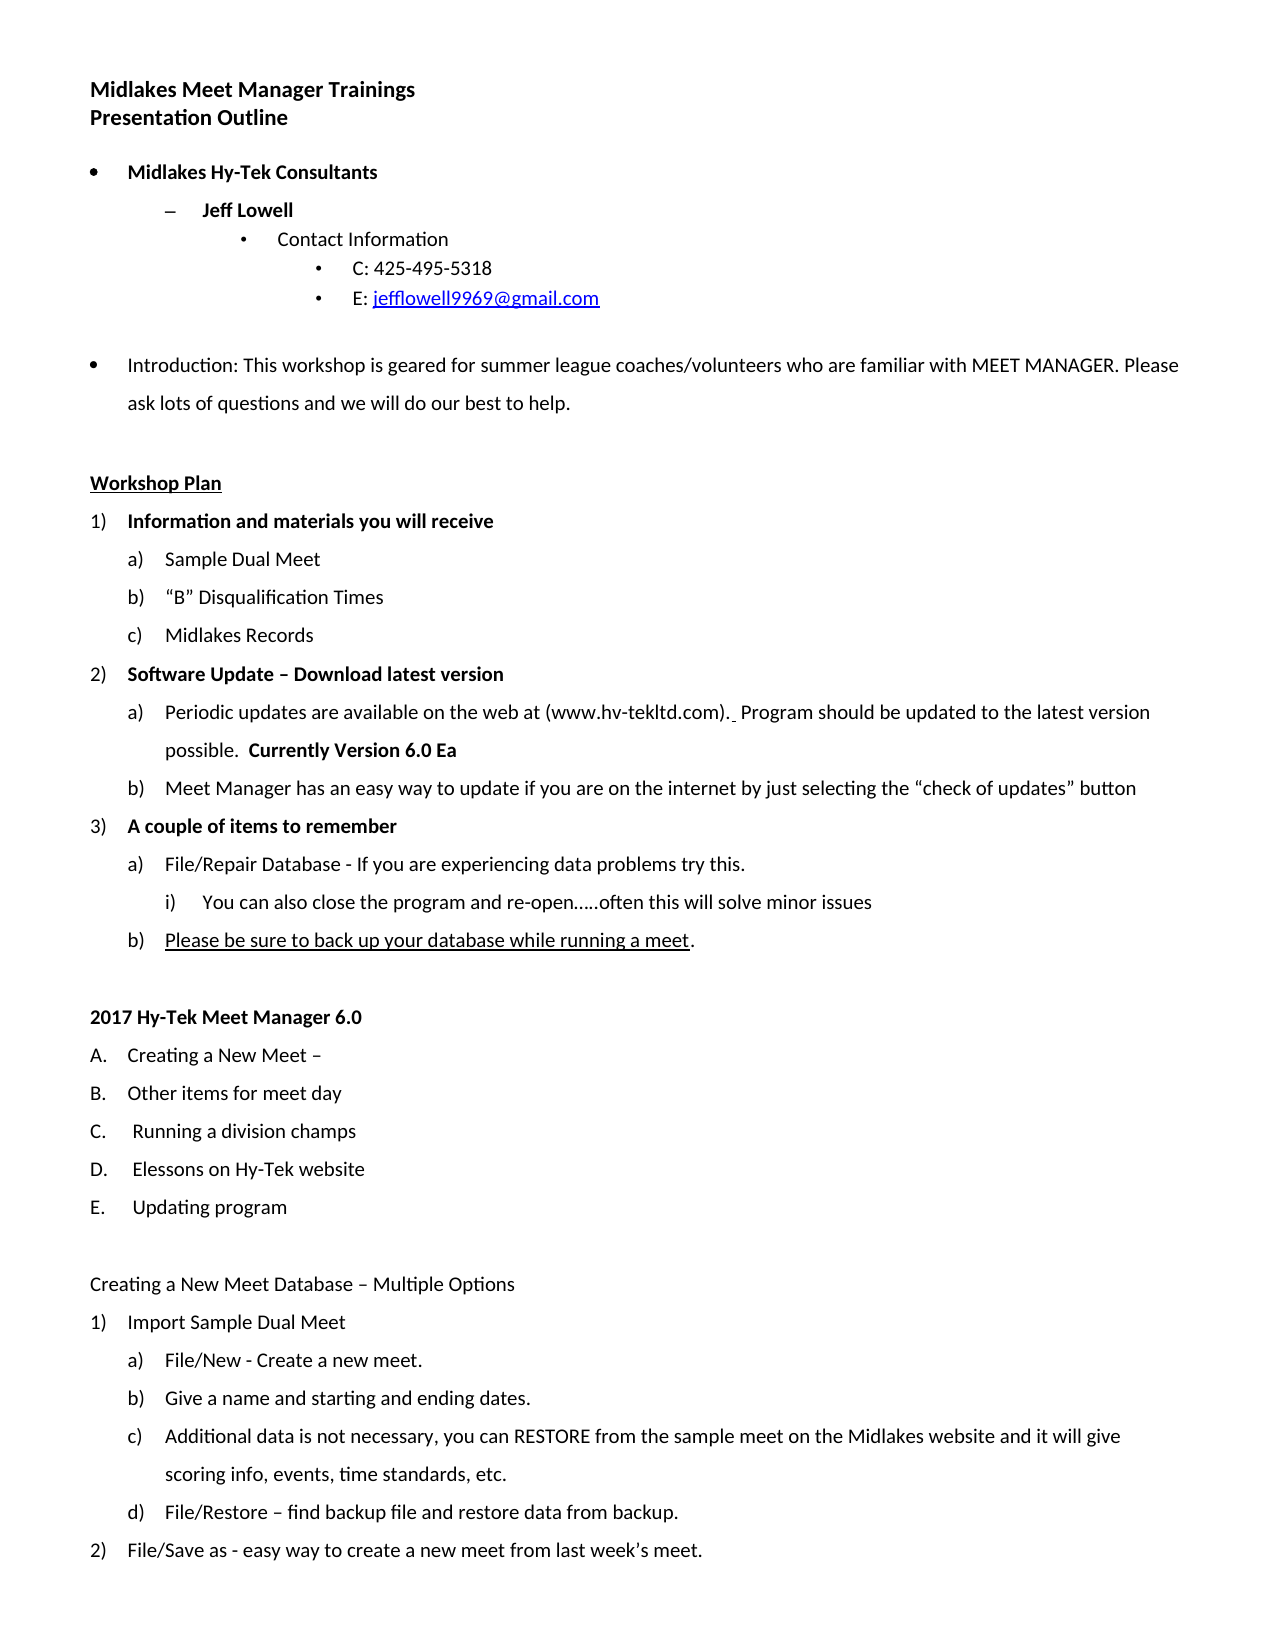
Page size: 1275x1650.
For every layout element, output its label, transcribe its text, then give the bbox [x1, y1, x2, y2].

list Additional data is not necessary, you can RESTORE from the sample meet on the Midlakes website and it will give scoring info, events, time standards, etc. [127, 1423, 1185, 1487]
list Updating program [90, 1194, 1185, 1220]
list E: jefflowell9969@gmail.com [315, 285, 1185, 310]
list Midlakes Records [127, 623, 1185, 648]
text Workshop Plan [90, 470, 1185, 496]
list Jeff Lowell [165, 197, 1185, 223]
list C: 425-495-5318 [315, 256, 1185, 281]
list Import Sample Dual Meet [90, 1309, 1185, 1334]
list Elessons on Hy-Tek website [90, 1156, 1185, 1182]
list File/Save as - easy way to create a new meet from last week’s meet. [90, 1538, 1185, 1563]
list File/New - Create a new meet. [127, 1347, 1185, 1372]
list Give a name and starting and ending dates. [127, 1385, 1185, 1411]
list Information and materials you will receive [90, 508, 1185, 534]
list File/Restore – find backup file and restore data from backup. [127, 1499, 1185, 1525]
list A couple of items to remember [90, 813, 1185, 839]
list Creating a New Meet – [90, 1042, 1185, 1067]
list Sample Dual Meet [127, 546, 1185, 572]
list “B” Disqualification Times [127, 584, 1185, 610]
list You can also close the program and re-open…..often this will solve minor issues [165, 889, 1185, 915]
text 2017 Hy-Tek Meet Manager 6.0 [90, 1004, 1185, 1029]
list Please be sure to back up your database while running a meet. [127, 928, 1185, 953]
text Creating a New Meet Database – Multiple Options [90, 1271, 1185, 1296]
list Contact Information [240, 226, 1185, 252]
list File/Repair Database - If you are experiencing data problems try this. [127, 851, 1185, 877]
list Running a division champs [90, 1118, 1185, 1144]
list Other items for meet day [90, 1080, 1185, 1106]
list Midlakes Hy-Tek Consultants [90, 159, 1185, 184]
list Periodic updates are available on the web at (www.hv-tekltd.com). Program should be updated to the latest version possible. Currently Version 6.0 Ea [127, 699, 1185, 762]
list Meet Manager has an easy way to update if you are on the internet by just selecting the “check of updates” button [127, 775, 1185, 801]
list Software Update – Download latest version [90, 661, 1185, 686]
list Introduction: This workshop is geared for summer league coaches/volunteers who are familiar with MEET MANAGER. Please ask lots of questions and we will do our best to help. [90, 352, 1185, 416]
